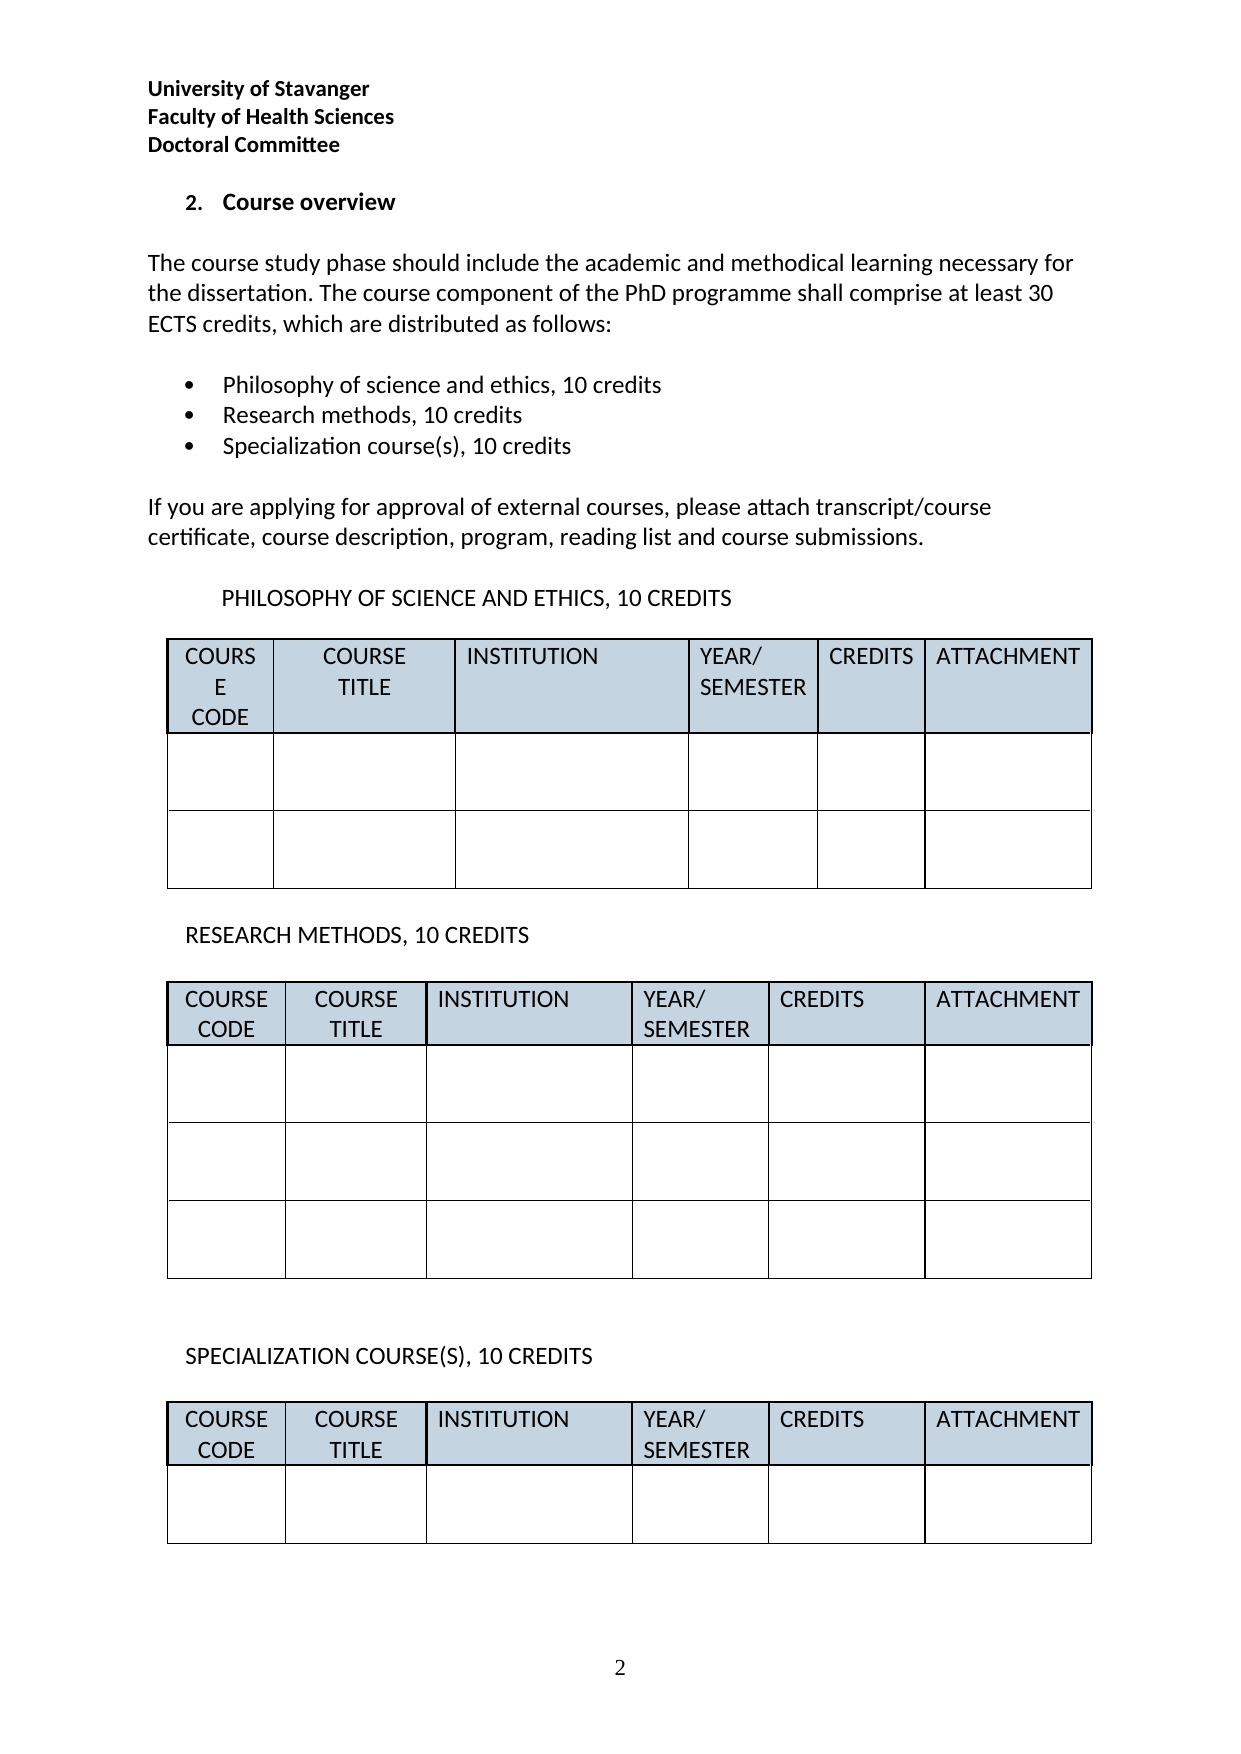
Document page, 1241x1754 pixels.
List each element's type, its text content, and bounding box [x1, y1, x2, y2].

table_header YEAR/ SEMESTER [633, 983, 768, 1044]
table_header YEAR/ SEMESTER [690, 640, 817, 732]
text PHILOSOPHY OF SCIENCE AND ETHICS, 10 CREDITS [148, 583, 1093, 613]
text The course study phase should include the academic and methodical learning necessary for the dissertation. The course component of the PhD programme shall comprise at least 30 ECTS credits, which are distributed as follows: [148, 247, 1093, 338]
table_header CREDITS [770, 1403, 924, 1464]
table_cell [633, 1123, 768, 1200]
table_cell [769, 1123, 924, 1200]
table_header COURSE CODE [169, 640, 273, 732]
table_header ATTACHMENT [926, 640, 1091, 732]
table_header COURSE CODE [169, 1403, 285, 1464]
list Course overview [185, 186, 1093, 216]
text RESEARCH METHODS, 10 CREDITS [185, 919, 1093, 950]
list Research methods, 10 credits [185, 399, 1093, 430]
text SPECIALIZATION COURSE(S), 10 CREDITS [185, 1340, 1093, 1371]
table_header YEAR/ SEMESTER [633, 1403, 768, 1464]
table_header INSTITUTION [428, 1403, 631, 1464]
table_cell [427, 1123, 632, 1200]
text If you are applying for approval of external courses, please attach transcript/course certificate, course description, program, reading list and course submissions. [148, 491, 1093, 583]
table_header COURSE TITLE [286, 983, 425, 1044]
table_header CREDITS [819, 640, 924, 732]
table_header INSTITUTION [428, 983, 631, 1044]
list Philosophy of science and ethics, 10 credits [185, 369, 1093, 399]
table_header ATTACHMENT [926, 1403, 1091, 1464]
table_header COURSE CODE [169, 983, 285, 1044]
table_header COURSE TITLE [286, 1403, 425, 1464]
table_cell [286, 1123, 426, 1200]
table_header ATTACHMENT [926, 983, 1091, 1044]
list Specialization course(s), 10 credits [185, 430, 1093, 461]
table_header COURSE TITLE [274, 640, 454, 732]
table_cell [926, 1122, 1091, 1200]
table_header CREDITS [770, 983, 924, 1044]
table_header INSTITUTION [456, 640, 688, 732]
table_cell [168, 1122, 285, 1200]
